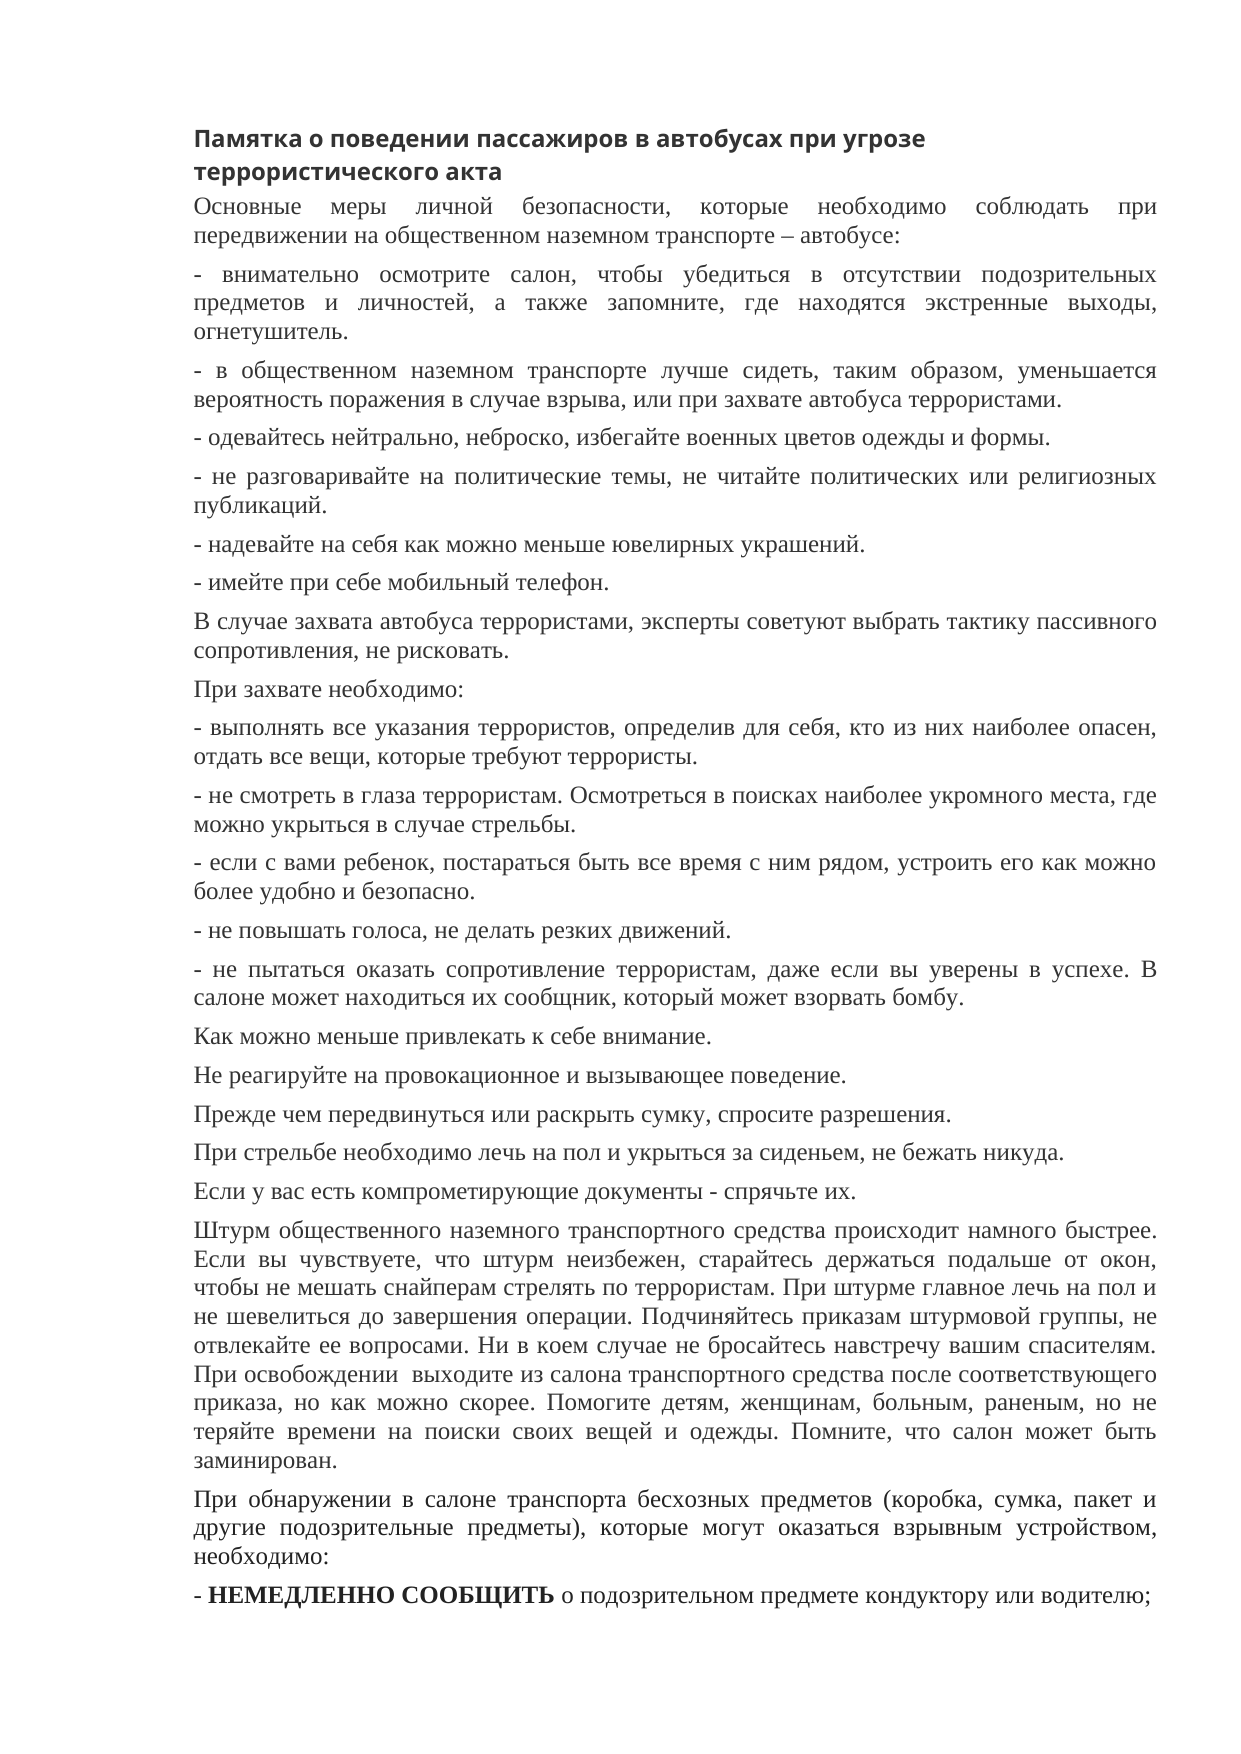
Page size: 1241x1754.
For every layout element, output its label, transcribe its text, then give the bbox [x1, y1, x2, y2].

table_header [193, 191, 1158, 1619]
table_header Памятка о поведении пассажиров в автобусах при угрозе террористического акта [193, 118, 1158, 191]
